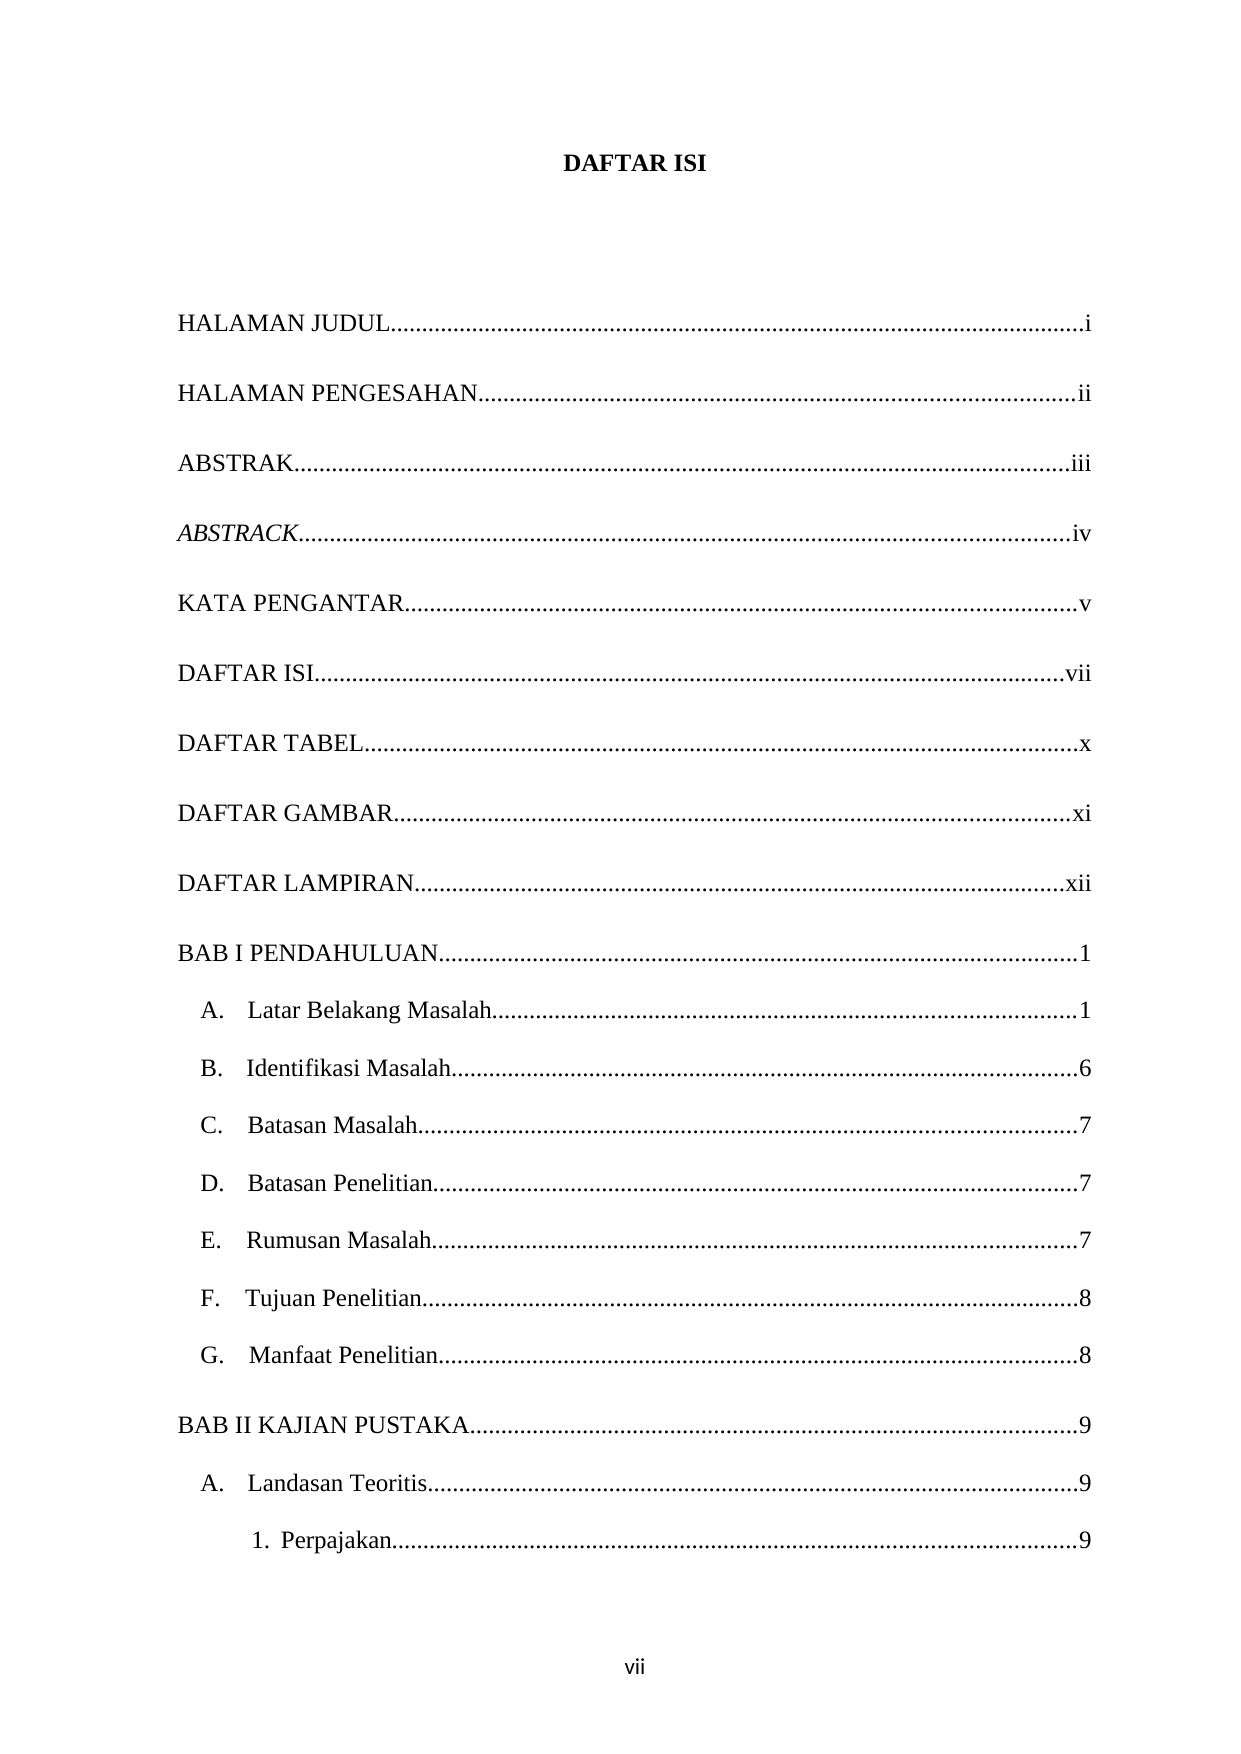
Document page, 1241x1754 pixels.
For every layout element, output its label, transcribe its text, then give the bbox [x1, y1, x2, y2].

subtitle DAFTAR ISI [177, 148, 1092, 176]
